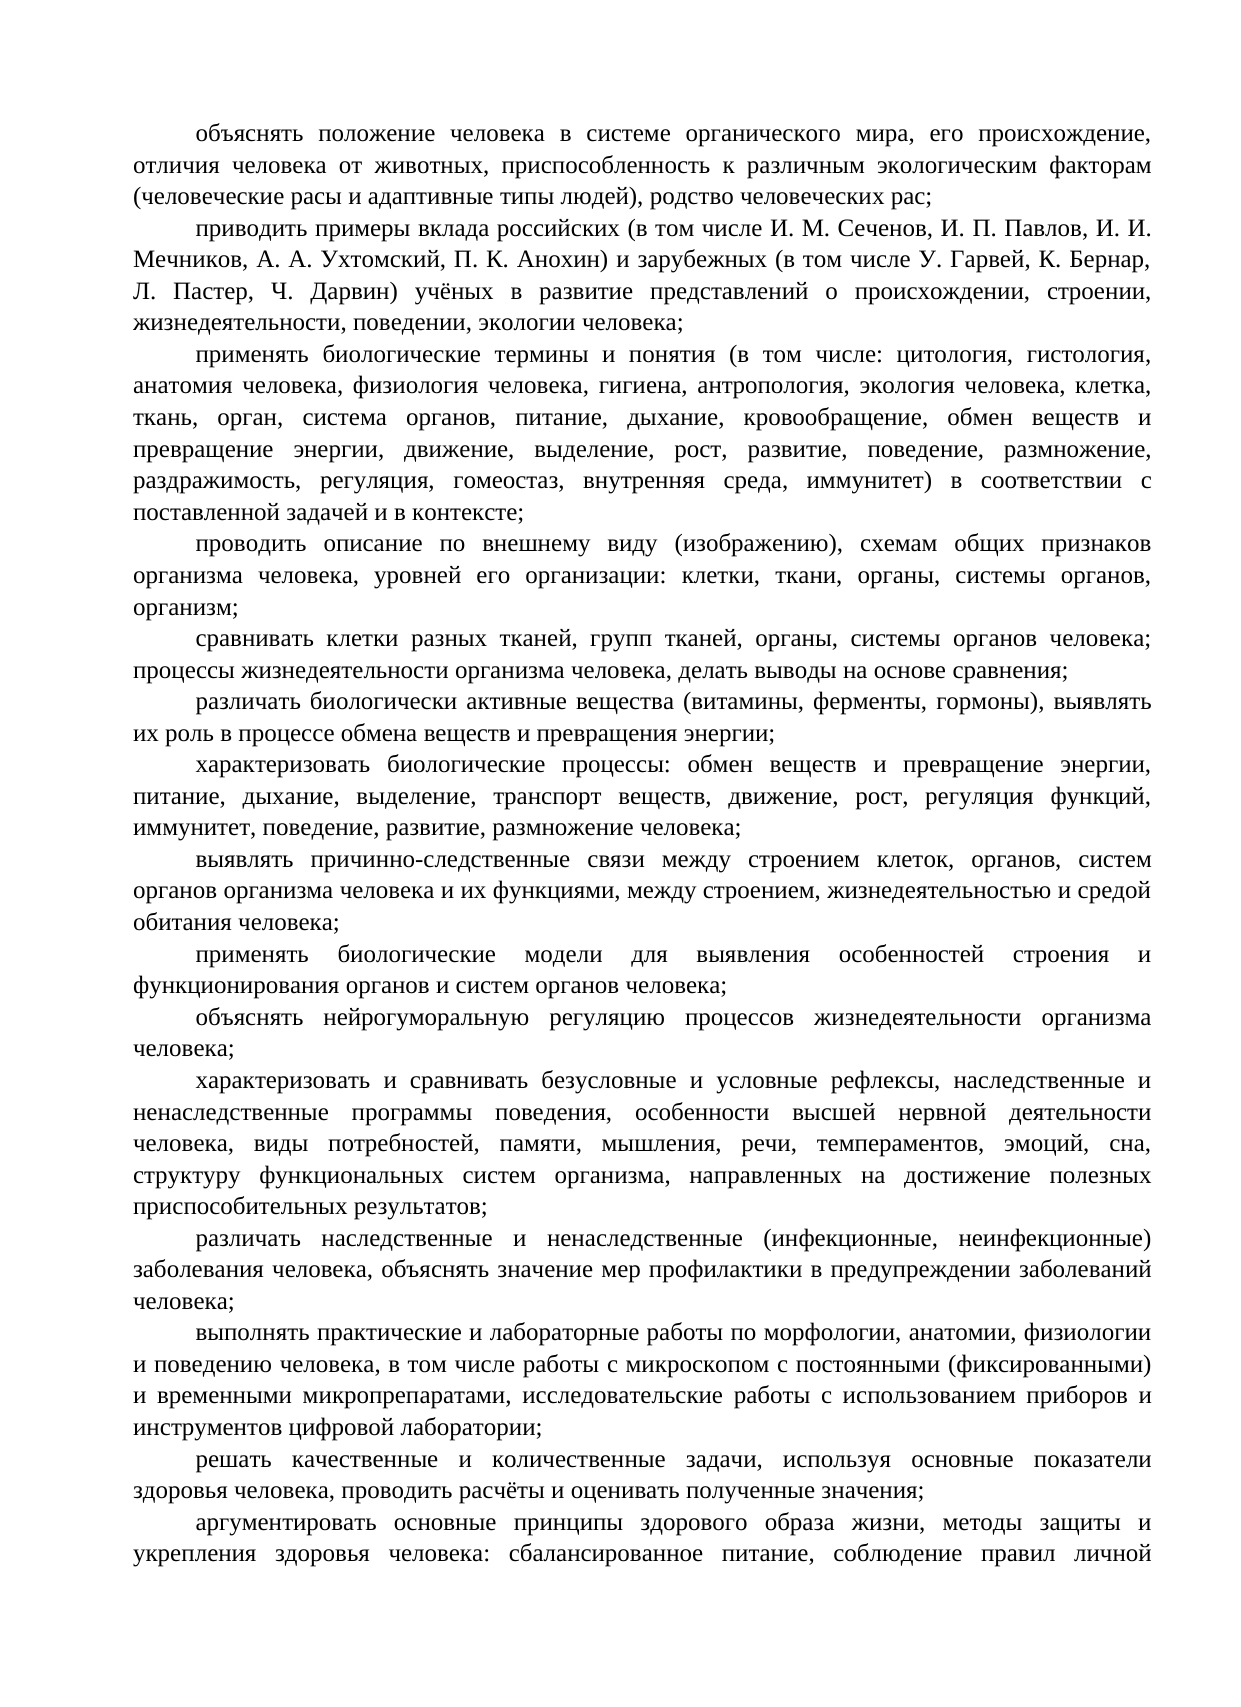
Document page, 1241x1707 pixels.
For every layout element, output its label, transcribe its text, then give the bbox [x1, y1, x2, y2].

text объяснять нейрогуморальную регуляцию процессов жизнедеятельности организма человека; [133, 1002, 1152, 1062]
text различать наследственные и ненаследственные (инфекционные, неинфекционные) заболевания человека, объяснять значение мер профилактики в предупреждении заболеваний человека; [133, 1223, 1152, 1315]
text различать биологически активные вещества (витамины, ферменты, гормоны), выявлять их роль в процессе обмена веществ и превращения энергии; [133, 686, 1152, 747]
text приводить примеры вклада российских (в том числе И. М. Сеченов, И. П. Павлов, И. И. Мечников, А. А. Ухтомский, П. К. Анохин) и зарубежных (в том числе У. Гарвей, К. Бернар, Л. Пастер, Ч. Дарвин) учёных в развитие представлений о происхождении, строении, жизнедеятельности, поведении, экологии человека; [133, 213, 1152, 336]
text объяснять положение человека в системе органического мира, его происхождение, отличия человека от животных, приспособленность к различным экологическим факторам (человеческие расы и адаптивные типы людей), родство человеческих рас; [133, 118, 1152, 210]
text применять биологические модели для выявления особенностей строения и функционирования органов и систем органов человека; [133, 939, 1152, 999]
text характеризовать биологические процессы: обмен веществ и превращение энергии, питание, дыхание, выделение, транспорт веществ, движение, рост, регуляция функций, иммунитет, поведение, развитие, размножение человека; [133, 749, 1152, 841]
text выполнять практические и лабораторные работы по морфологии, анатомии, физиологии и поведению человека, в том числе работы с микроскопом с постоянными (фиксированными) и временными микропрепаратами, исследовательские работы с использованием приборов и инструментов цифровой лаборатории; [133, 1317, 1152, 1441]
text решать качественные и количественные задачи, используя основные показатели здоровья человека, проводить расчёты и оценивать полученные значения; [133, 1444, 1152, 1504]
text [133, 1507, 1152, 1567]
text характеризовать и сравнивать безусловные и условные рефлексы, наследственные и ненаследственные программы поведения, особенности высшей нервной деятельности человека, виды потребностей, памяти, мышления, речи, темпераментов, эмоций, сна, структуру функциональных систем организма, направленных на достижение полезных приспособительных результатов; [133, 1065, 1152, 1220]
text проводить описание по внешнему виду (изображению), схемам общих признаков организма человека, уровней его организации: клетки, ткани, органы, системы органов, организм; [133, 528, 1152, 620]
text выявлять причинно-следственные связи между строением клеток, органов, систем органов организма человека и их функциями, между строением, жизнедеятельностью и средой обитания человека; [133, 844, 1152, 936]
text применять биологические термины и понятия (в том числе: цитология, гистология, анатомия человека, физиология человека, гигиена, антропология, экология человека, клетка, ткань, орган, система органов, питание, дыхание, кровообращение, обмен веществ и превращение энергии, движение, выделение, рост, развитие, поведение, размножение, раздражимость, регуляция, гомеостаз, внутренняя среда, иммунитет) в соответствии с поставленной задачей и в контексте; [133, 339, 1152, 526]
text сравнивать клетки разных тканей, групп тканей, органы, системы органов человека; процессы жизнедеятельности организма человека, делать выводы на основе сравнения; [133, 623, 1152, 683]
